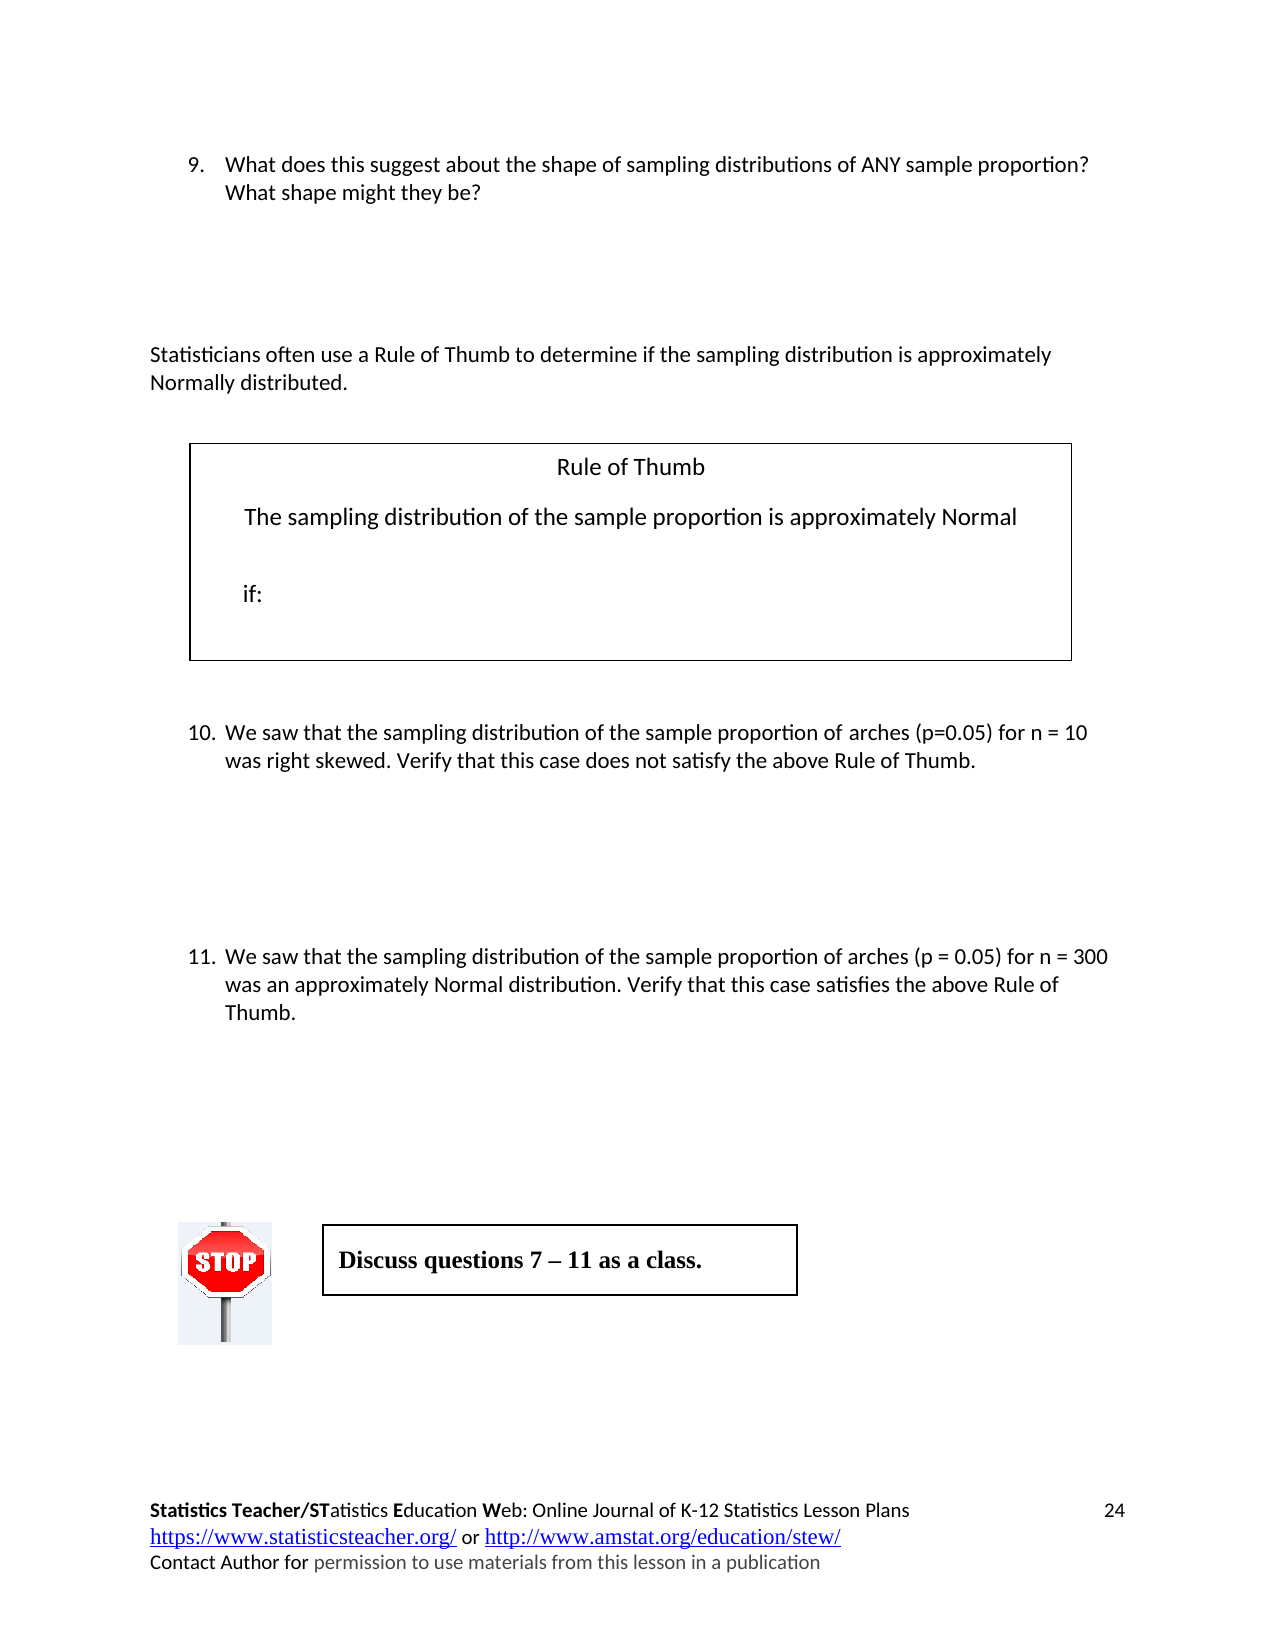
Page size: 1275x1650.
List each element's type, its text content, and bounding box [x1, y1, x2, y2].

list We saw that the sampling distribution of the sample proportion of arches (p=0.05) for n = 10 was right skewed. Verify that this case does not satisfy the above Rule of Thumb. [187, 718, 1125, 774]
picture [178, 1222, 272, 1347]
list What does this suggest about the shape of sampling distributions of ANY sample proportion? What shape might they be? [187, 150, 1125, 206]
list We saw that the sampling distribution of the sample proportion of arches (p = 0.05) for n = 300 was an approximately Normal distribution. Verify that this case satisfies the above Rule of Thumb. [187, 942, 1125, 1026]
text Statisticians often use a Rule of Thumb to determine if the sampling distribution is approximately Normally distributed. [150, 340, 1125, 396]
